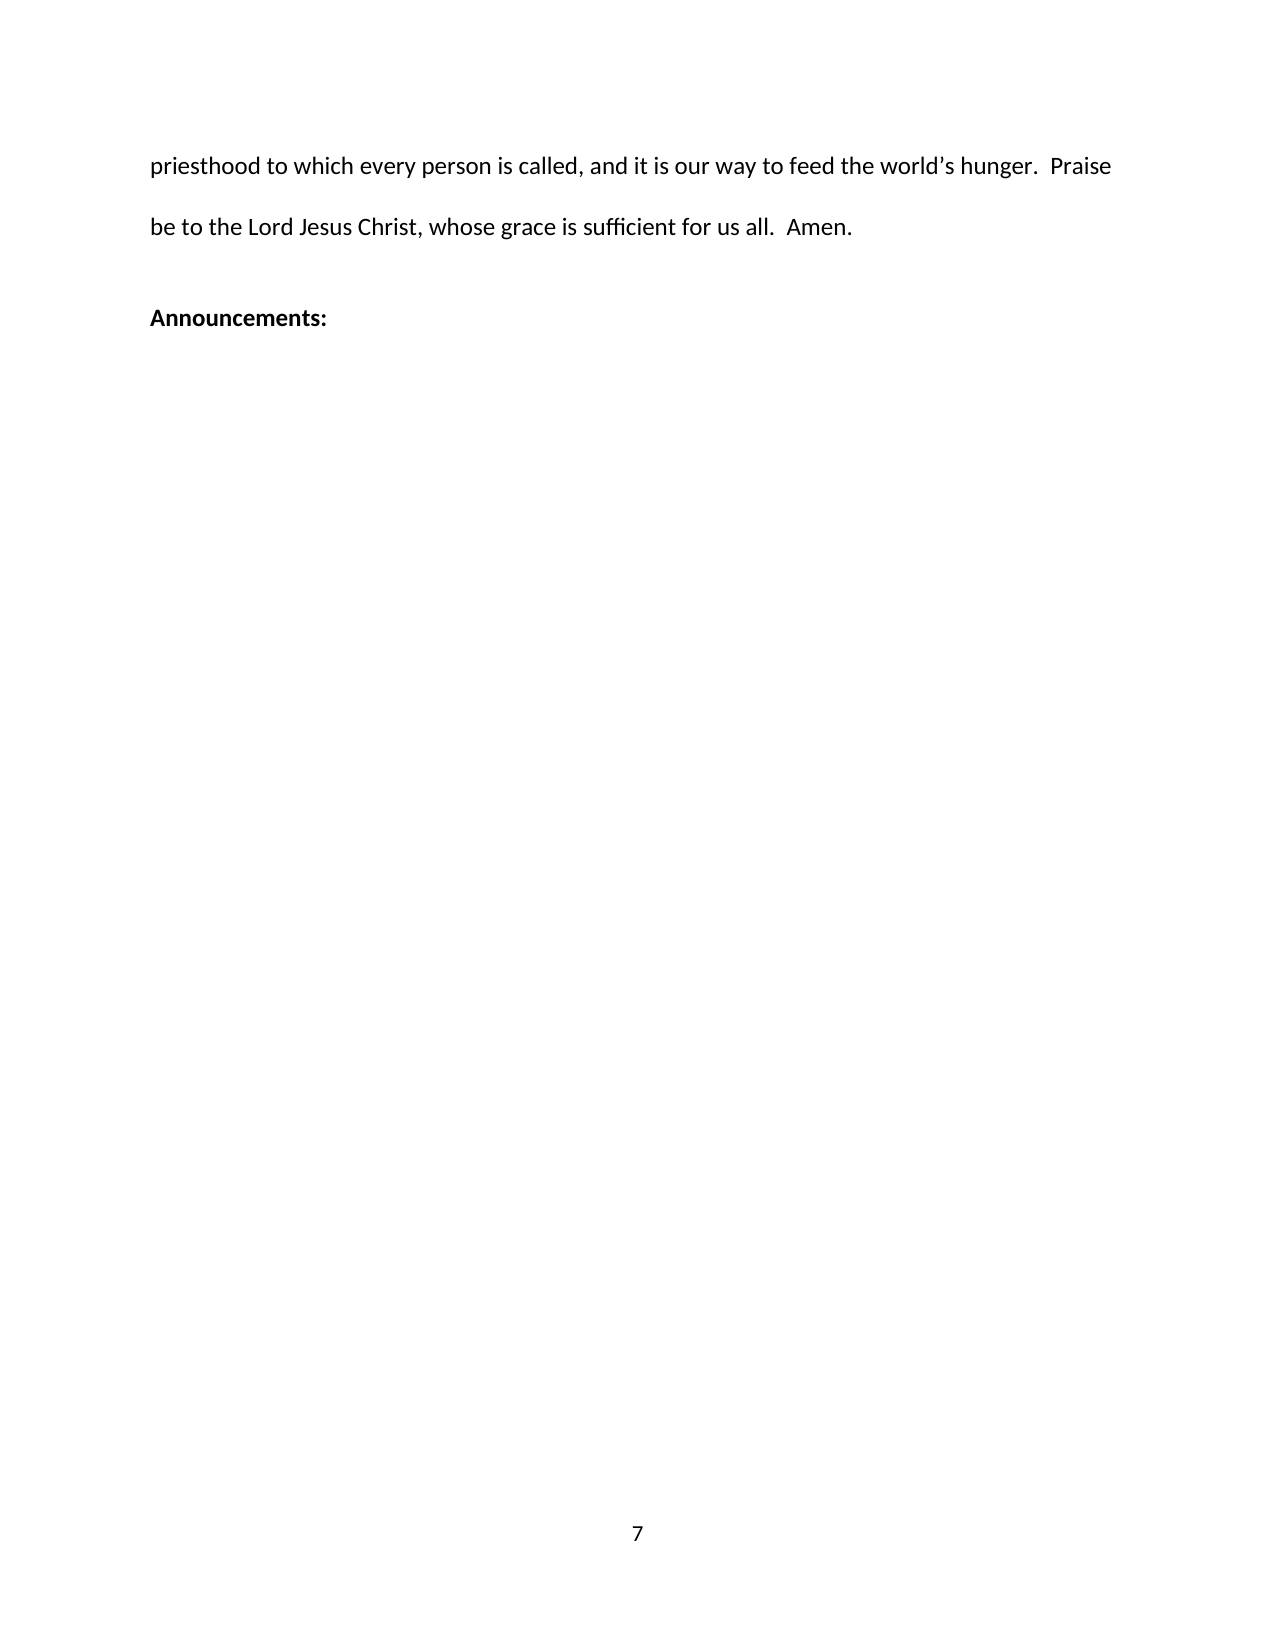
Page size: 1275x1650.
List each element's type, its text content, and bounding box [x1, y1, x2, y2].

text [150, 150, 1125, 242]
text Announcements: [150, 303, 1125, 333]
